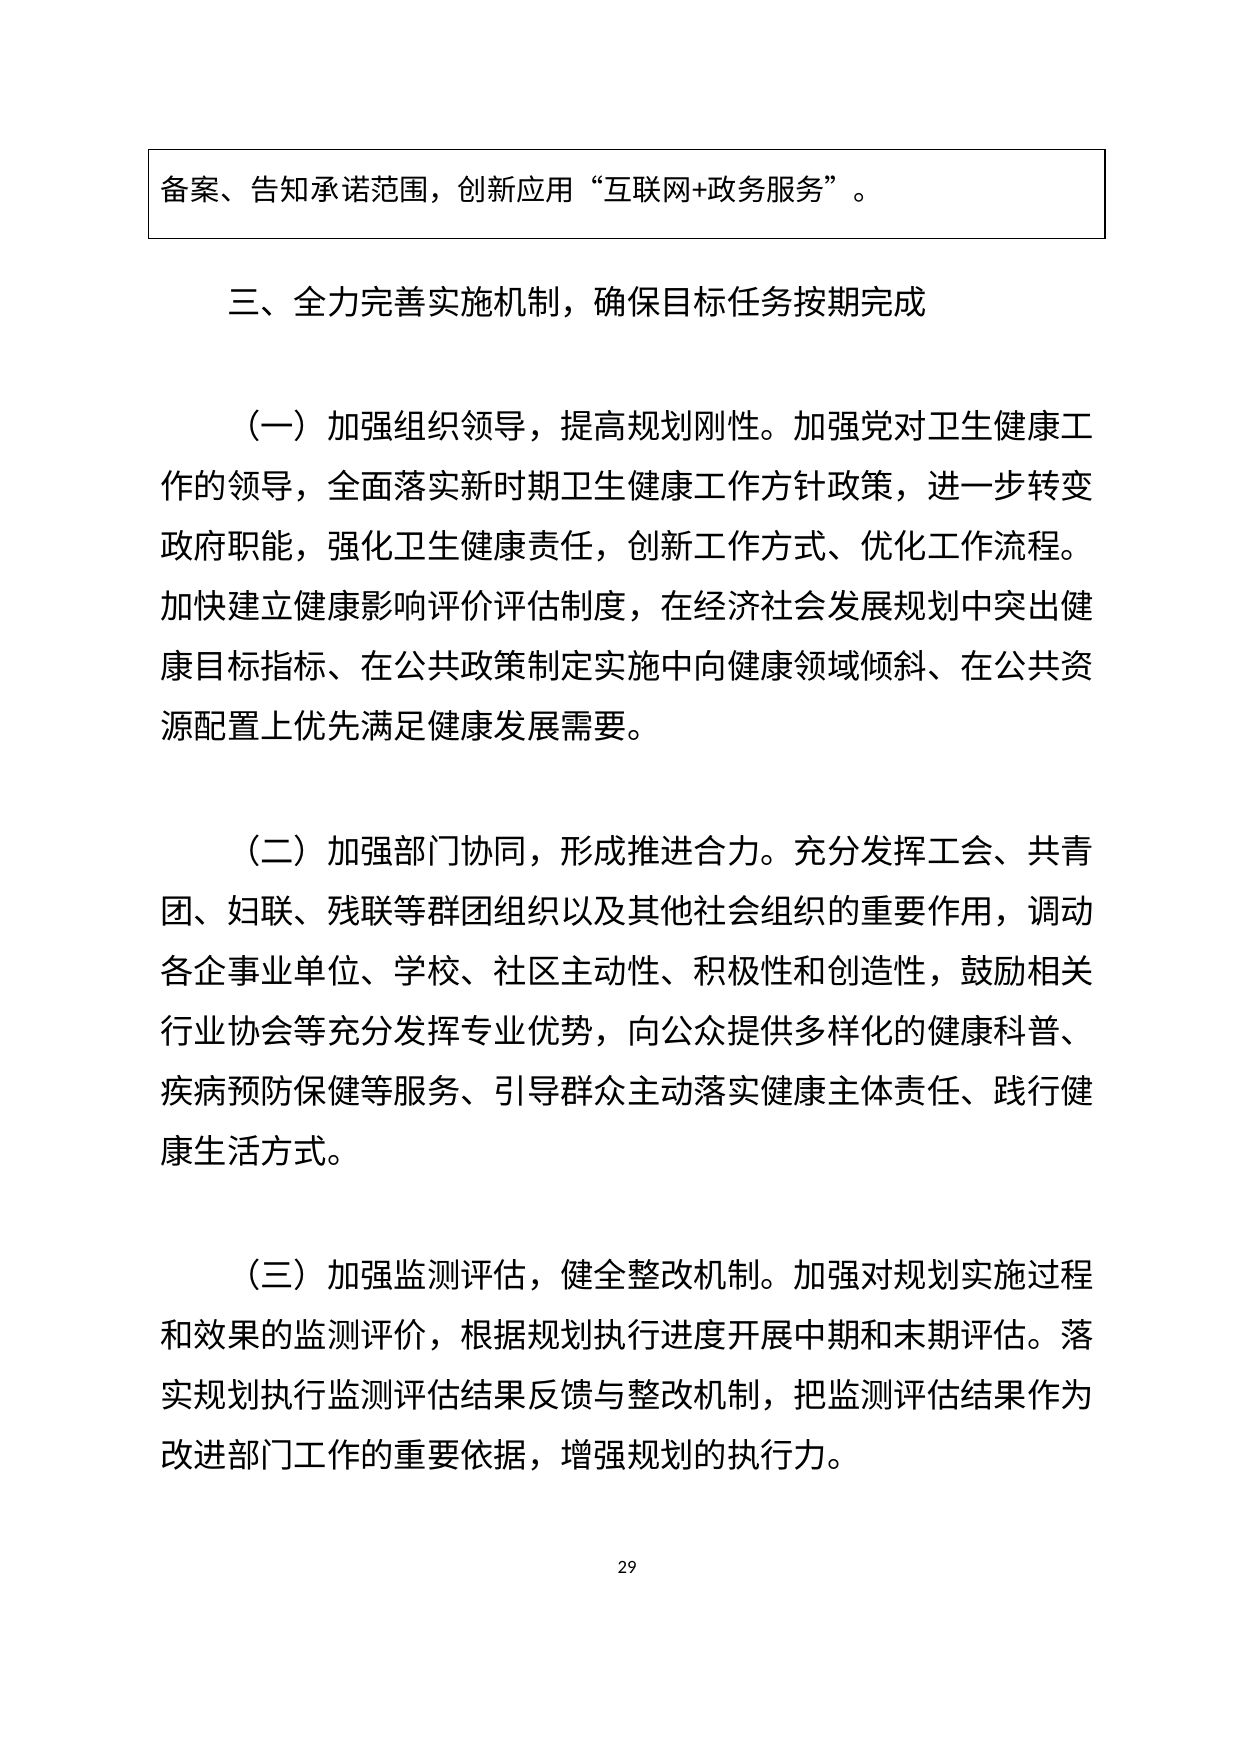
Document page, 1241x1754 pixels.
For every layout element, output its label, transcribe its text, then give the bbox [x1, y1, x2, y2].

list 三、全力完善实施机制，确保目标任务按期完成 [152, 264, 1102, 391]
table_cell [149, 150, 1104, 238]
list （三）加强监测评估，健全整改机制。加强对规划实施过程和效果的监测评价，根据规划执行进度开展中期和末期评估。落实规划执行监测评估结果反馈与整改机制，把监测评估结果作为改进部门工作的重要依据，增强规划的执行力。 [152, 1240, 1102, 1544]
list （一）加强组织领导，提高规划刚性。加强党对卫生健康工作的领导，全面落实新时期卫生健康工作方针政策，进一步转变政府职能，强化卫生健康责任，创新工作方式、优化工作流程。加快建立健康影响评价评估制度，在经济社会发展规划中突出健康目标指标、在公共政策制定实施中向健康领域倾斜、在公共资源配置上优先满足健康发展需要。 [152, 391, 1102, 815]
list （二）加强部门协同，形成推进合力。充分发挥工会、共青团、妇联、残联等群团组织以及其他社会组织的重要作用，调动各企事业单位、学校、社区主动性、积极性和创造性，鼓励相关行业协会等充分发挥专业优势，向公众提供多样化的健康科普、疾病预防保健等服务、引导群众主动落实健康主体责任、践行健康生活方式。 [152, 815, 1102, 1240]
